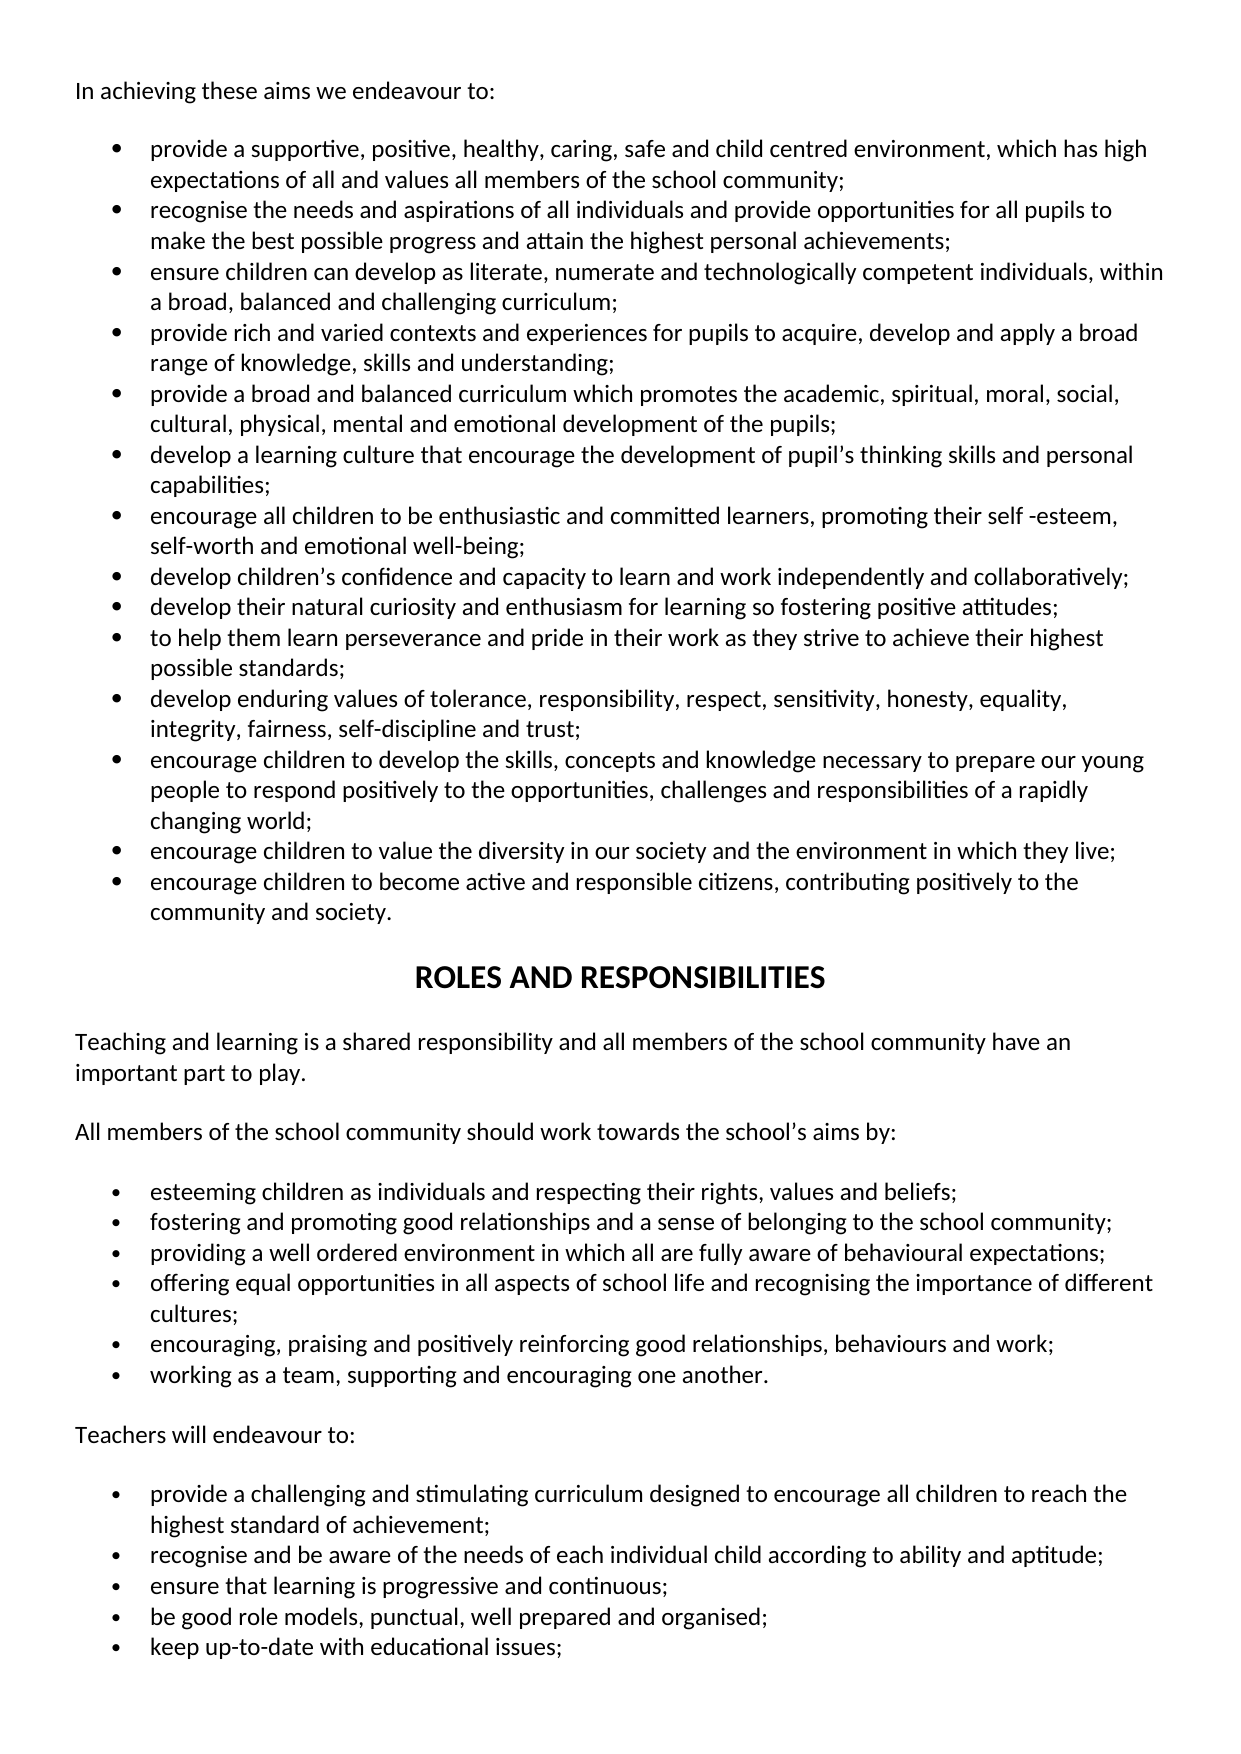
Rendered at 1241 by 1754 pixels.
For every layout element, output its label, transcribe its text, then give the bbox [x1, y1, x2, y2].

list encourage children to become active and responsible citizens, contributing positively to the community and society. [112, 866, 1165, 927]
list develop enduring values of tolerance, responsibility, respect, sensitivity, honesty, equality, integrity, fairness, self-discipline and trust; [112, 683, 1165, 744]
list offering equal opportunities in all aspects of school life and recognising the importance of different cultures; [112, 1268, 1165, 1329]
list provide a challenging and stimulating curriculum designed to encourage all children to reach the highest standard of achievement; [112, 1478, 1165, 1539]
list encouraging, praising and positively reinforcing good relationships, behaviours and work; [112, 1329, 1165, 1359]
list providing a well ordered environment in which all are fully aware of behavioural expectations; [112, 1237, 1165, 1268]
list ensure children can develop as literate, numerate and technologically competent individuals, within a broad, balanced and challenging curriculum; [112, 256, 1165, 317]
list to help them learn perseverance and pride in their work as they strive to achieve their highest possible standards; [112, 622, 1165, 683]
list encourage all children to be enthusiastic and committed learners, promoting their self -esteem, self-worth and emotional well-being; [112, 500, 1165, 561]
list be good role models, punctual, well prepared and organised; [112, 1601, 1165, 1631]
list recognise and be aware of the needs of each individual child according to ability and aptitude; [112, 1539, 1165, 1570]
list ensure that learning is progressive and continuous; [112, 1570, 1165, 1601]
list provide a supportive, positive, healthy, caring, safe and child centred environment, which has high expectations of all and values all members of the school community; [112, 133, 1165, 194]
list provide a broad and balanced curriculum which promotes the academic, spiritual, moral, social, cultural, physical, mental and emotional development of the pupils; [112, 378, 1165, 439]
list esteeming children as individuals and respecting their rights, values and beliefs; [112, 1176, 1165, 1207]
list develop children’s confidence and capacity to learn and work independently and collaboratively; [112, 561, 1165, 591]
list working as a team, supporting and encouraging one another. [112, 1359, 1165, 1390]
list provide rich and varied contexts and experiences for pupils to acquire, develop and apply a broad range of knowledge, skills and understanding; [112, 317, 1165, 378]
text All members of the school community should work towards the school’s aims by: [75, 1116, 1165, 1147]
list develop their natural curiosity and enthusiasm for learning so fostering positive attitudes; [112, 591, 1165, 622]
text Teaching and learning is a shared responsibility and all members of the school community have an important part to play. [75, 1026, 1165, 1087]
list develop a learning culture that encourage the development of pupil’s thinking skills and personal capabilities; [112, 439, 1165, 500]
text Teachers will endeavour to: [75, 1419, 1165, 1449]
list recognise the needs and aspirations of all individuals and provide opportunities for all pupils to make the best possible progress and attain the highest personal achievements; [112, 194, 1165, 256]
list encourage children to value the diversity in our society and the environment in which they live; [112, 836, 1165, 866]
list encourage children to develop the skills, concepts and knowledge necessary to prepare our young people to respond positively to the opportunities, challenges and responsibilities of a rapidly changing world; [112, 744, 1165, 836]
text In achieving these aims we endeavour to: [75, 75, 1165, 106]
text Roles and Responsibilities [75, 956, 1165, 997]
list fostering and promoting good relationships and a sense of belonging to the school community; [112, 1207, 1165, 1237]
list keep up-to-date with educational issues; [112, 1631, 1165, 1662]
